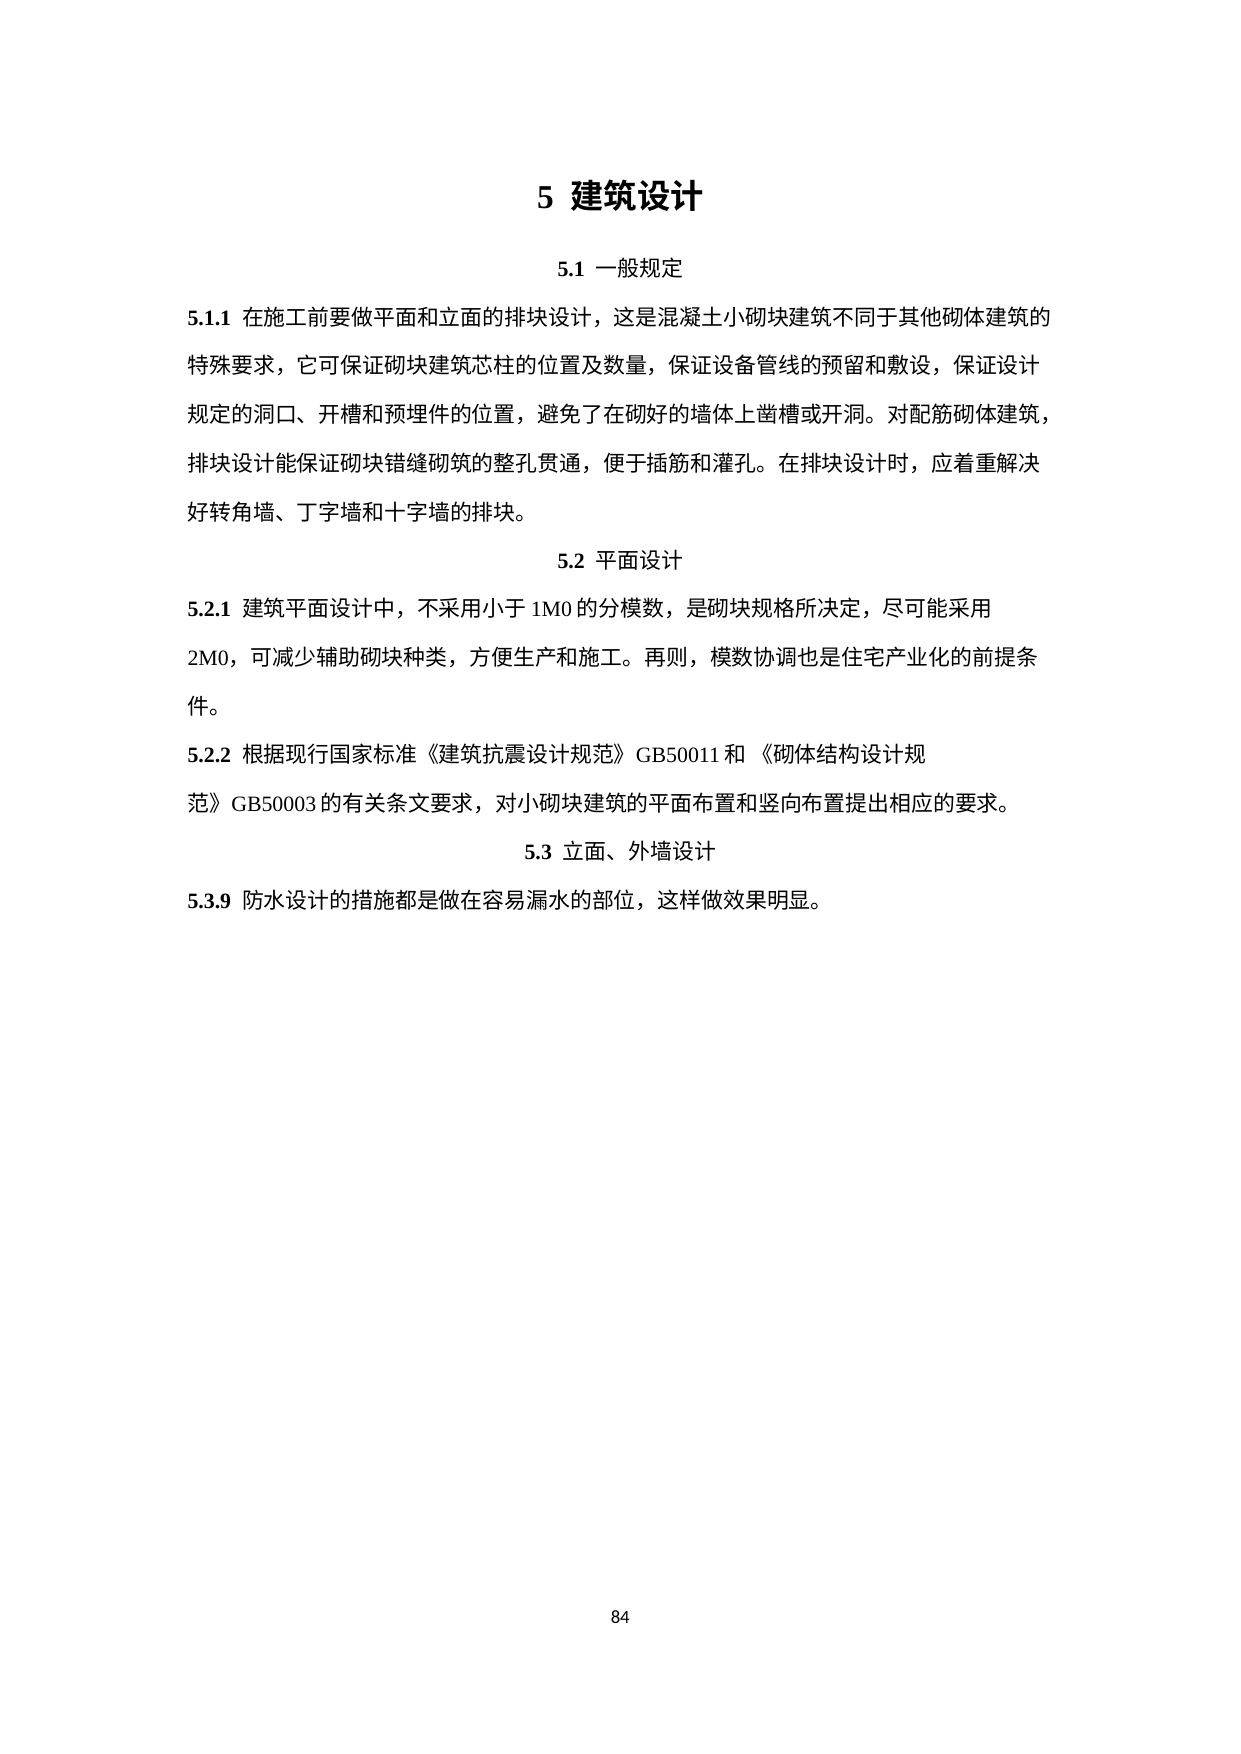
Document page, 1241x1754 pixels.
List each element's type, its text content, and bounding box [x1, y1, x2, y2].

text 5.2.2 根据现行国家标准《建筑抗震设计规范》GB50011和 《砌体结构设计规范》GB50003的有关条文要求，对小砌块建筑的平面布置和竖向布置提出相应的要求。 [187, 737, 1053, 818]
text 5.1.1 在施工前要做平面和立面的排块设计，这是混凝土小砌块建筑不同于其他砌体建筑的特殊要求，它可保证砌块建筑芯柱的位置及数量，保证设备管线的预留和敷设，保证设计规定的洞口、开槽和预埋件的位置，避免了在砌好的墙体上凿槽或开洞。对配筋砌体建筑，排块设计能保证砌块错缝砌筑的整孔贯通，便于插筋和灌孔。在排块设计时，应着重解决好转角墙、丁字墙和十字墙的排块。 [187, 299, 1053, 527]
text 5.3.9 防水设计的措施都是做在容易漏水的部位，这样做效果明显。 [187, 882, 1053, 915]
text 5 建筑设计 [187, 162, 1053, 227]
text 5.1 一般规定 [187, 251, 1053, 283]
text 5.3 立面、外墙设计 [187, 834, 1053, 866]
text 5.2.1 建筑平面设计中，不采用小于1M0的分模数，是砌块规格所决定，尽可能采用2M0，可减少辅助砌块种类，方便生产和施工。再则，模数协调也是住宅产业化的前提条件。 [187, 591, 1053, 721]
text 5.2 平面设计 [187, 543, 1053, 575]
